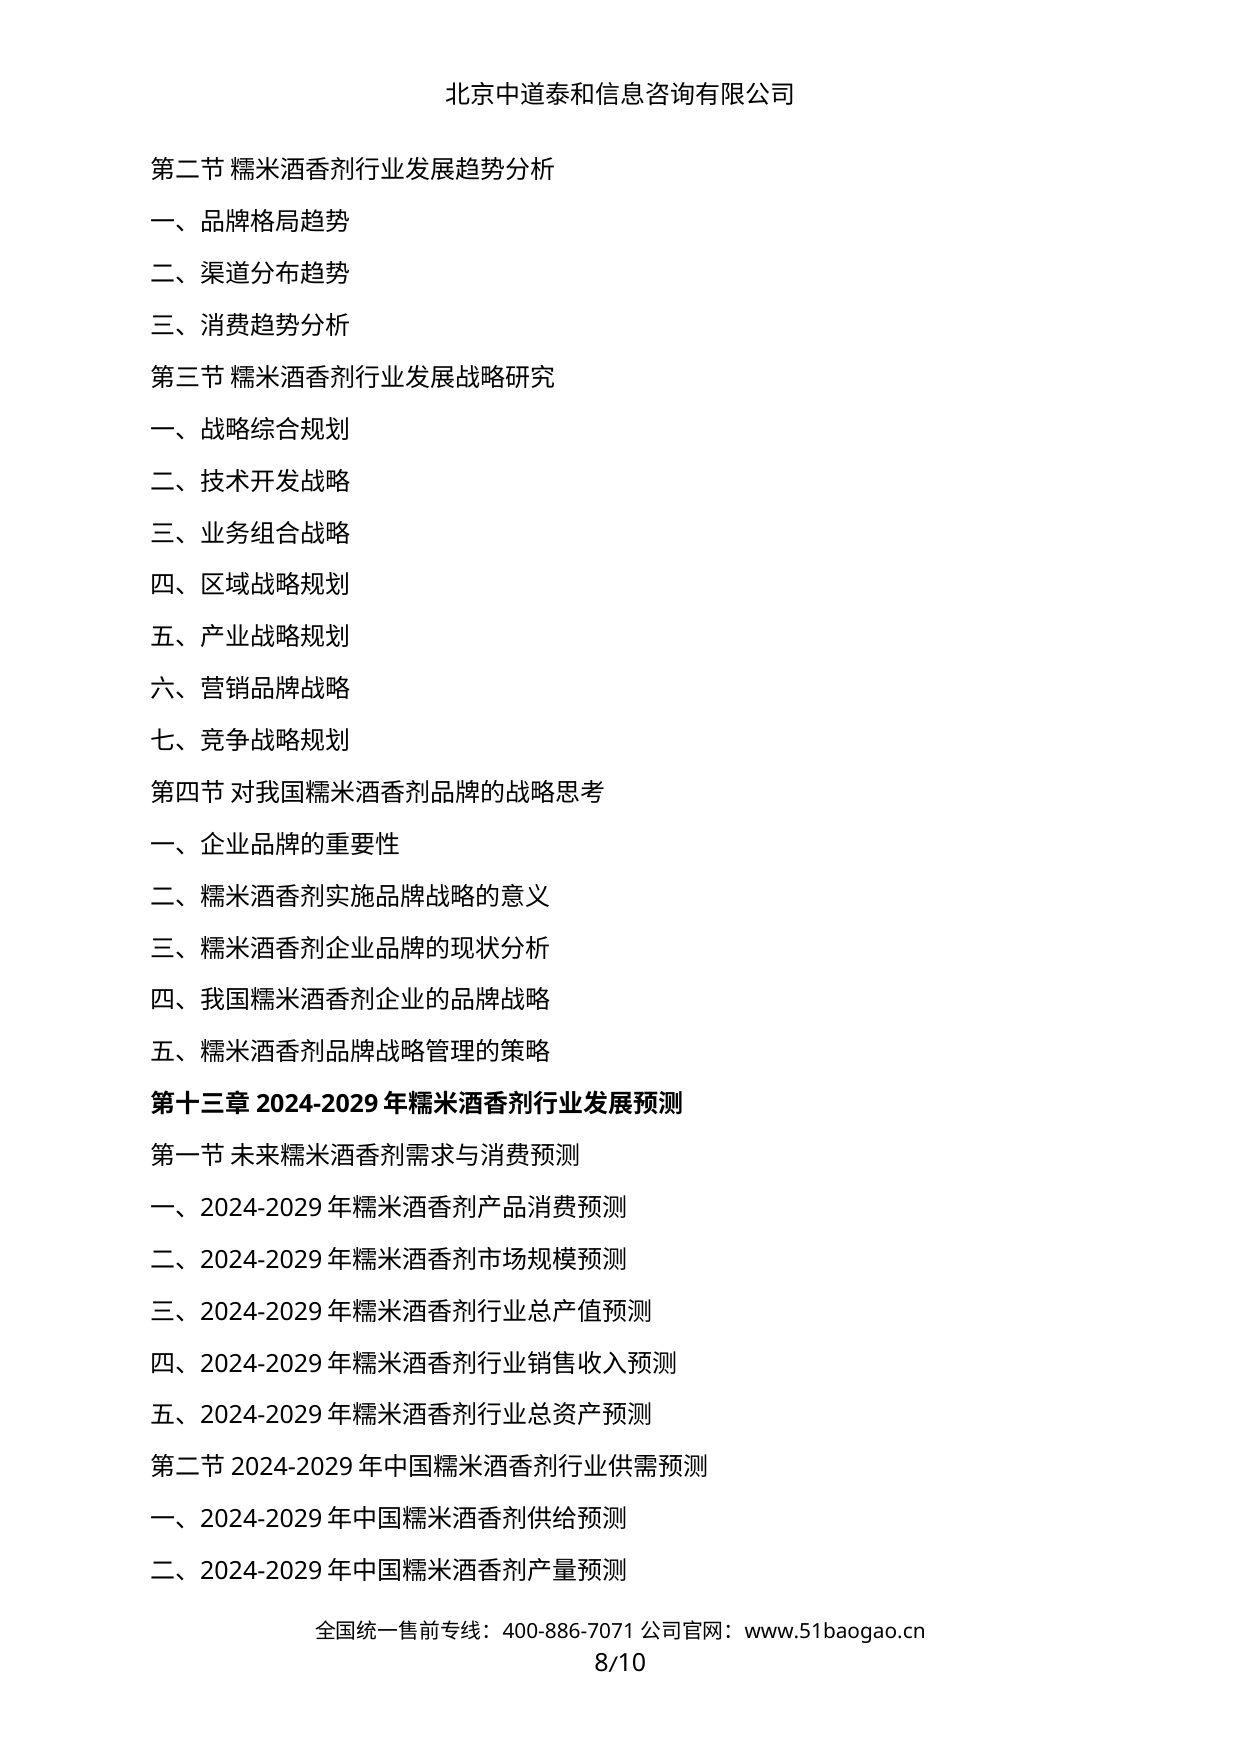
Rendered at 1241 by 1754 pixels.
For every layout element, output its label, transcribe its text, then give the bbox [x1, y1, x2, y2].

text 一、2024-2029年糯米酒香剂产品消费预测 [150, 1187, 1090, 1224]
text 第二节 2024-2029年中国糯米酒香剂行业供需预测 [150, 1447, 1090, 1483]
text 六、营销品牌战略 [150, 669, 1090, 705]
text 一、战略综合规划 [150, 409, 1090, 446]
text 四、2024-2029年糯米酒香剂行业销售收入预测 [150, 1343, 1090, 1379]
text 七、竞争战略规划 [150, 721, 1090, 757]
text 第二节 糯米酒香剂行业发展趋势分析 [150, 150, 1090, 186]
text 四、区域战略规划 [150, 565, 1090, 601]
text 一、品牌格局趋势 [150, 202, 1090, 238]
text 五、2024-2029年糯米酒香剂行业总资产预测 [150, 1395, 1090, 1431]
text 三、2024-2029年糯米酒香剂行业总产值预测 [150, 1291, 1090, 1327]
text 一、2024-2029年中国糯米酒香剂供给预测 [150, 1499, 1090, 1535]
text 五、糯米酒香剂品牌战略管理的策略 [150, 1032, 1090, 1068]
text 二、渠道分布趋势 [150, 254, 1090, 290]
text 二、技术开发战略 [150, 461, 1090, 497]
text 二、2024-2029年糯米酒香剂市场规模预测 [150, 1239, 1090, 1276]
text 二、2024-2029年中国糯米酒香剂产量预测 [150, 1551, 1090, 1587]
text 三、业务组合战略 [150, 513, 1090, 549]
text 第三节 糯米酒香剂行业发展战略研究 [150, 357, 1090, 394]
text 第十三章 2024-2029年糯米酒香剂行业发展预测 [150, 1084, 1090, 1120]
text 四、我国糯米酒香剂企业的品牌战略 [150, 980, 1090, 1016]
text 五、产业战略规划 [150, 617, 1090, 653]
text 第一节 未来糯米酒香剂需求与消费预测 [150, 1136, 1090, 1172]
text 三、糯米酒香剂企业品牌的现状分析 [150, 928, 1090, 964]
text 一、企业品牌的重要性 [150, 824, 1090, 861]
text 二、糯米酒香剂实施品牌战略的意义 [150, 876, 1090, 912]
text 三、消费趋势分析 [150, 306, 1090, 342]
text 第四节 对我国糯米酒香剂品牌的战略思考 [150, 772, 1090, 809]
